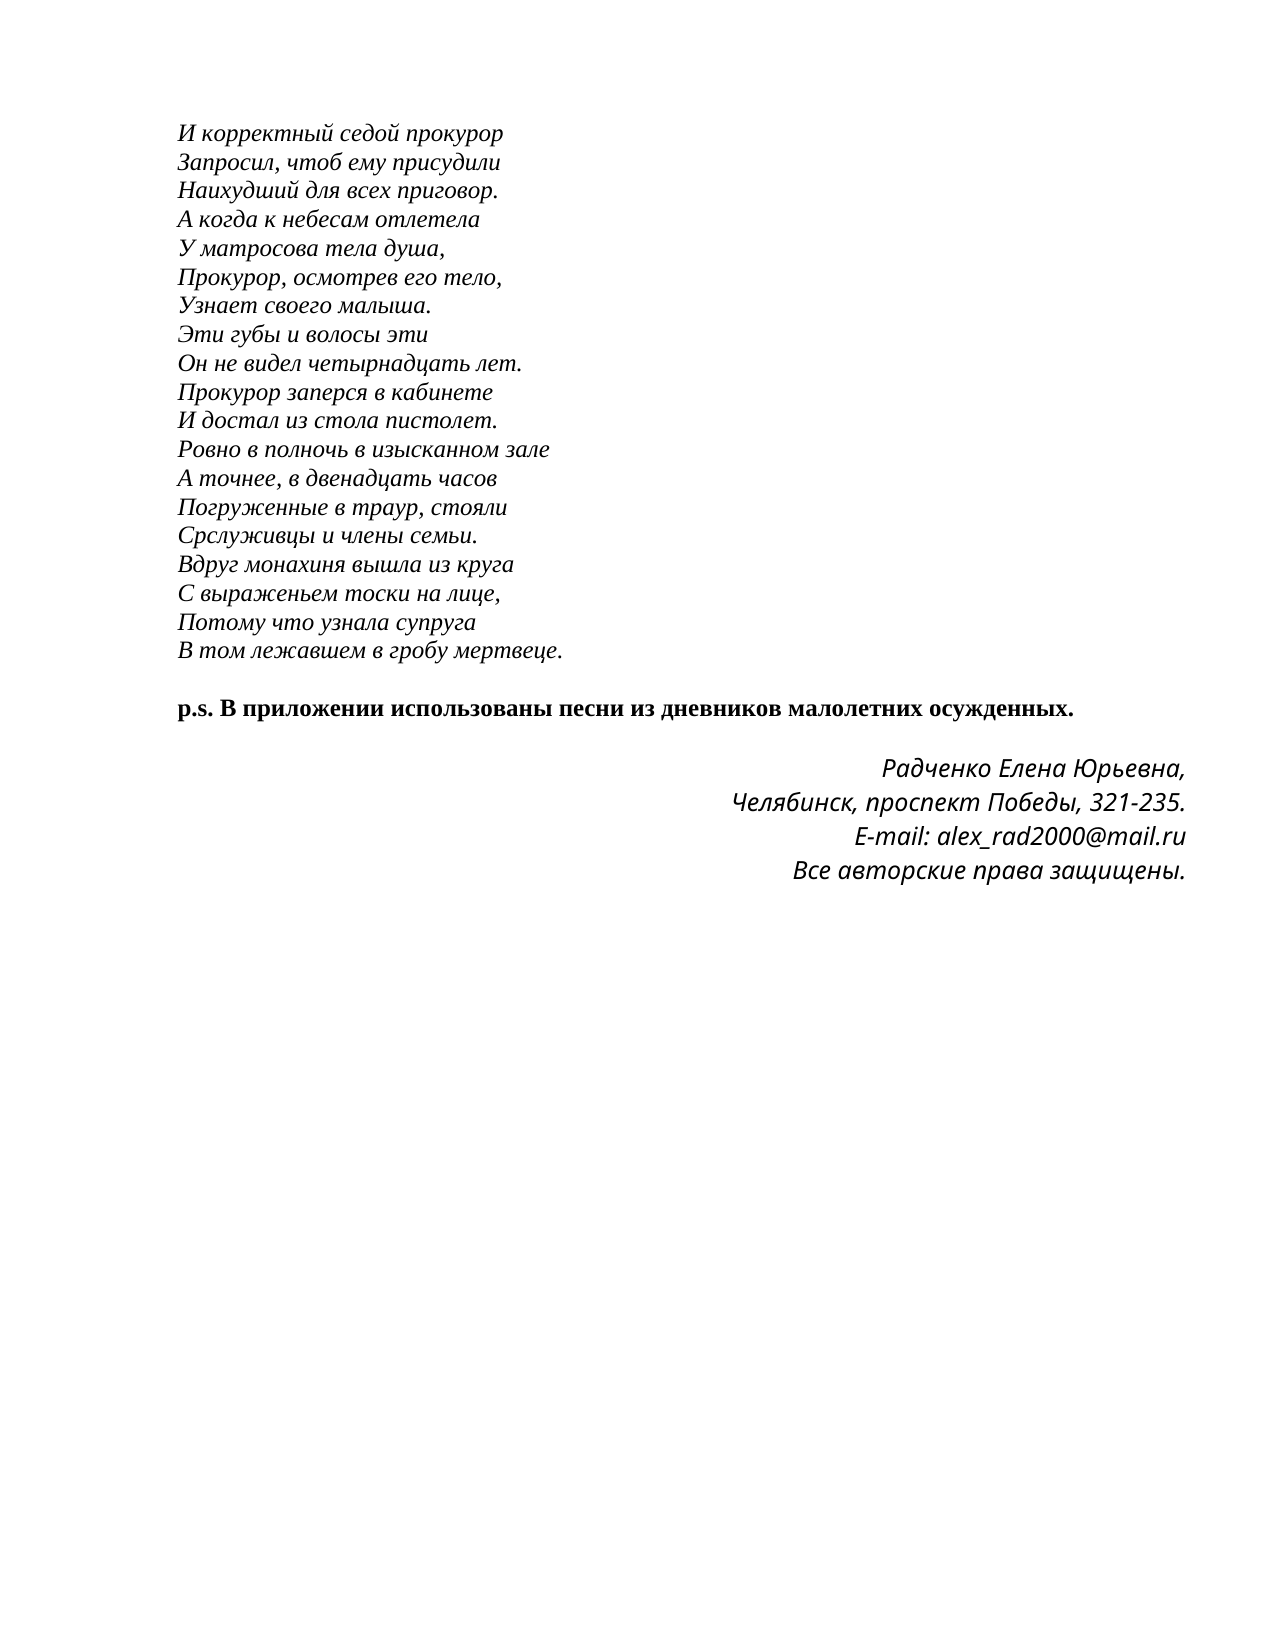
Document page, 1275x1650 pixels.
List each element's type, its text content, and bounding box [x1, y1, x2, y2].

text Запросил, чтоб ему присудили [177, 147, 1186, 176]
text Прокурор, осмотрев его тело, [177, 262, 1186, 291]
text Срслуживцы и члены семьи. [177, 521, 1186, 549]
text Потому что узнала супруга [177, 607, 1186, 636]
text Все авторские права защищены. [177, 853, 1186, 887]
text Вдруг монахиня вышла из круга [177, 549, 1186, 578]
text Он не видел четырнадцать лет. [177, 348, 1186, 377]
text В том лежавшем в гробу мертвеце. [177, 636, 1186, 664]
text Наихудший для всех приговор. [177, 176, 1186, 204]
text Погруженные в траур, стояли [177, 492, 1186, 521]
text Радченко Елена Юрьевна, [177, 751, 1186, 785]
text Узнает своего малыша. [177, 291, 1186, 319]
text E-mail: alex_rad2000@mail.ru [177, 819, 1186, 853]
text Челябинск, проспект Победы, 321-235. [177, 785, 1186, 819]
text Эти губы и волосы эти [177, 319, 1186, 348]
text И достал из стола пистолет. [177, 406, 1186, 434]
text У матросова тела душа, [177, 233, 1186, 262]
text А точнее, в двенадцать часов [177, 463, 1186, 492]
text p.s. В приложении использованы песни из дневников малолетних осужденных. [177, 693, 1186, 722]
text Прокурор заперся в кабинете [177, 377, 1186, 406]
text А когда к небесам отлетела [177, 204, 1186, 233]
text Ровно в полночь в изысканном зале [177, 434, 1186, 463]
text С выраженьем тоски на лице, [177, 578, 1186, 607]
text И корректный седой прокурор [177, 118, 1186, 147]
